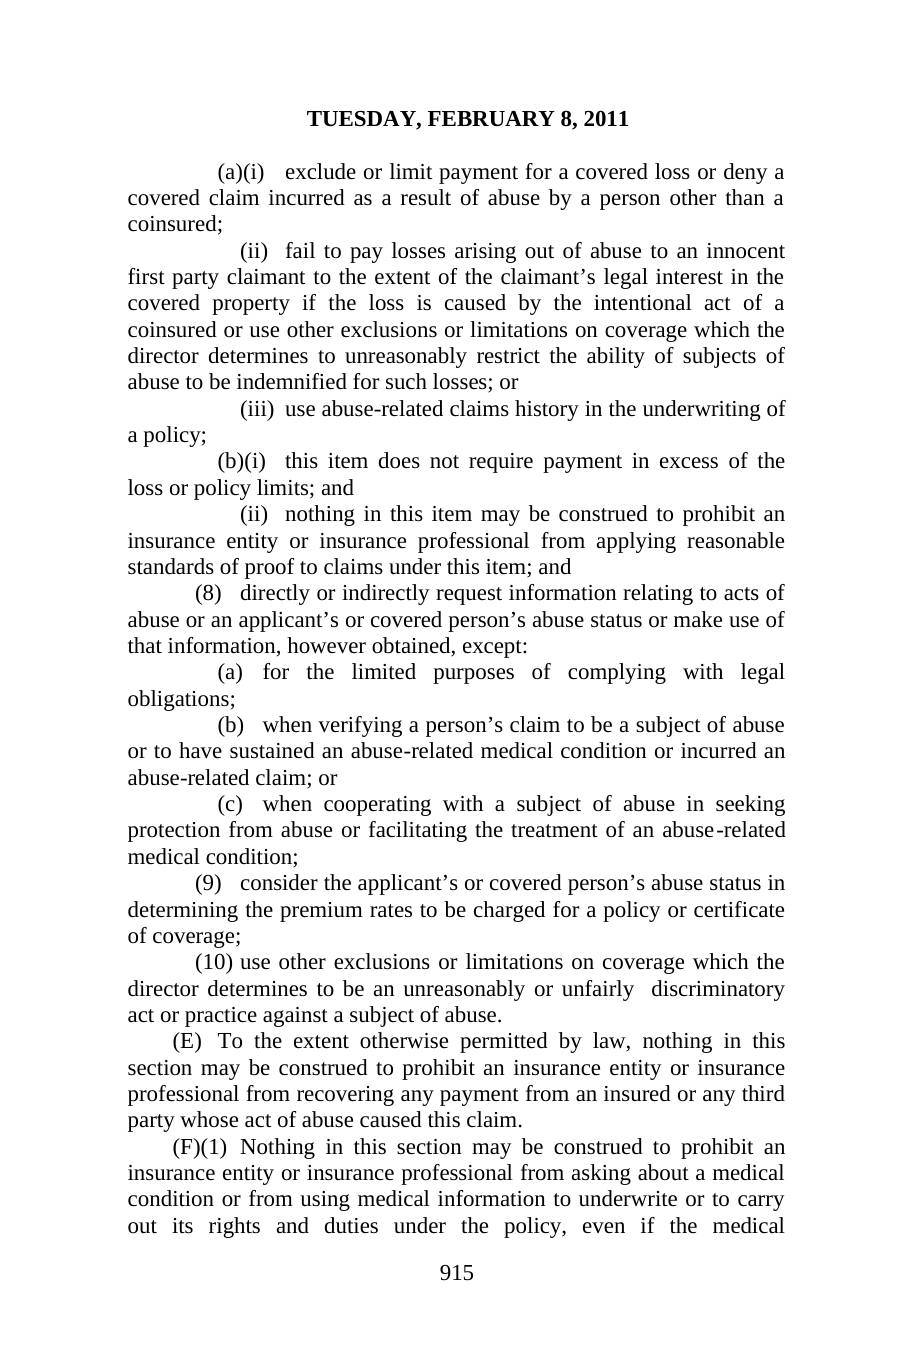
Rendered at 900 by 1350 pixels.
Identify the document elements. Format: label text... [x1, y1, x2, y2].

text (9) consider the applicant’s or covered person’s abuse status in determining the premium rates to be charged for a policy or certificate of coverage; [127, 869, 786, 948]
text (ii) nothing in this item may be construed to prohibit an insurance entity or insurance professional from applying reasonable standards of proof to claims under this item; and [127, 500, 786, 579]
text (ii) fail to pay losses arising out of abuse to an innocent first party claimant to the extent of the claimant’s legal interest in the covered property if the loss is caused by the intentional act of a coinsured or use other exclusions or limitations on coverage which the director determines to unreasonably restrict the ability of subjects of abuse to be indemnified for such losses; or [127, 237, 786, 395]
text (8) directly or indirectly request information relating to acts of abuse or an applicant’s or covered person’s abuse status or make use of that information, however obtained, except: [127, 579, 786, 658]
text (c) when cooperating with a subject of abuse in seeking protection from abuse or facilitating the treatment of an abuse-related medical condition; [127, 790, 786, 869]
text (a) for the limited purposes of complying with legal obligations; [127, 658, 786, 711]
text (b) when verifying a person’s claim to be a subject of abuse or to have sustained an abuse-related medical condition or incurred an abuse-related claim; or [127, 711, 786, 790]
text (iii) use abuse-related claims history in the underwriting of a policy; [127, 395, 786, 448]
text (a)(i) exclude or limit payment for a covered loss or deny a covered claim incurred as a result of abuse by a person other than a coinsured; [127, 158, 786, 237]
text (E) To the extent otherwise permitted by law, nothing in this section may be construed to prohibit an insurance entity or insurance professional from recovering any payment from an insured or any third party whose act of abuse caused this claim. [127, 1027, 786, 1133]
text (10) use other exclusions or limitations on coverage which the director determines to be an unreasonably or unfairly discriminatory act or practice against a subject of abuse. [127, 948, 786, 1027]
text (b)(i) this item does not require payment in excess of the loss or policy limits; and [127, 448, 786, 500]
